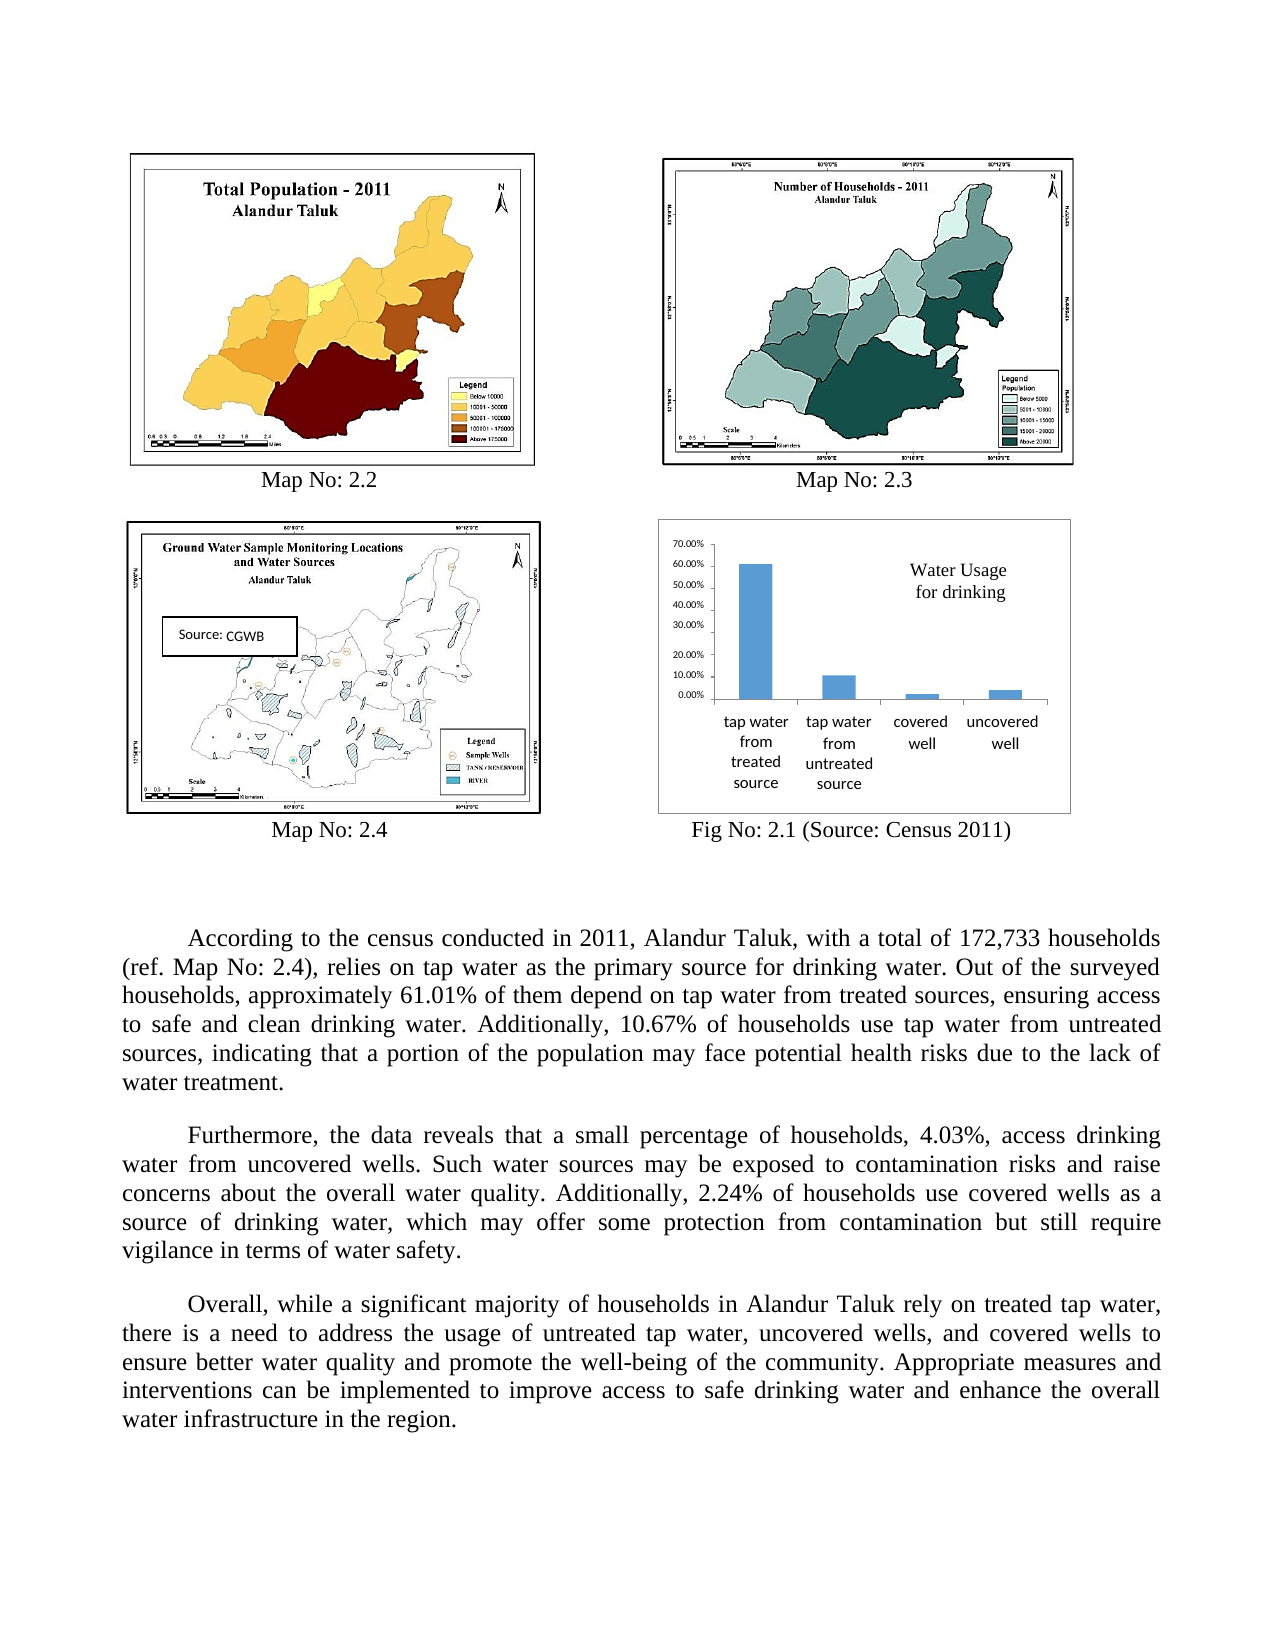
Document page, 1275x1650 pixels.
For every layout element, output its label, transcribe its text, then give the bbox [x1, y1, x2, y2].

picture [129, 150, 536, 466]
text Overall, while a significant majority of households in Alandur Taluk rely on treated tap water, there is a need to address the usage of untreated tap water, uncovered wells, and covered wells to ensure better water quality and promote the well-being of the community. Appropriate measures and interventions can be implemented to improve access to safe drinking water and enhance the overall water infrastructure in the region. [122, 1289, 1162, 1433]
text Furthermore, the data reveals that a small percentage of households, 4.03%, access drinking water from uncovered wells. Such water sources may be exposed to contamination risks and raise concerns about the overall water quality. Additionally, 2.24% of households use covered wells as a source of drinking water, which may offer some protection from contamination but still require vigilance in terms of water safety. [122, 1120, 1162, 1264]
picture [125, 519, 542, 816]
text Map No: 2.4 Fig No: 2.1 (Source: Census 2011) [271, 816, 1162, 843]
picture [660, 156, 1074, 466]
text According to the census conducted in 2011, Alandur Taluk, with a total of 172,733 households (ref. Map No: 2.4), relies on tap water as the primary source for drinking water. Out of the surveyed households, approximately 61.01% of them depend on tap water from treated sources, ensuring access to safe and clean drinking water. Additionally, 10.67% of households use tap water from untreated sources, indicating that a portion of the population may face potential health risks due to the lack of water treatment. [122, 923, 1162, 1095]
text Map No: 2.2 Map No: 2.3 [261, 466, 1162, 492]
